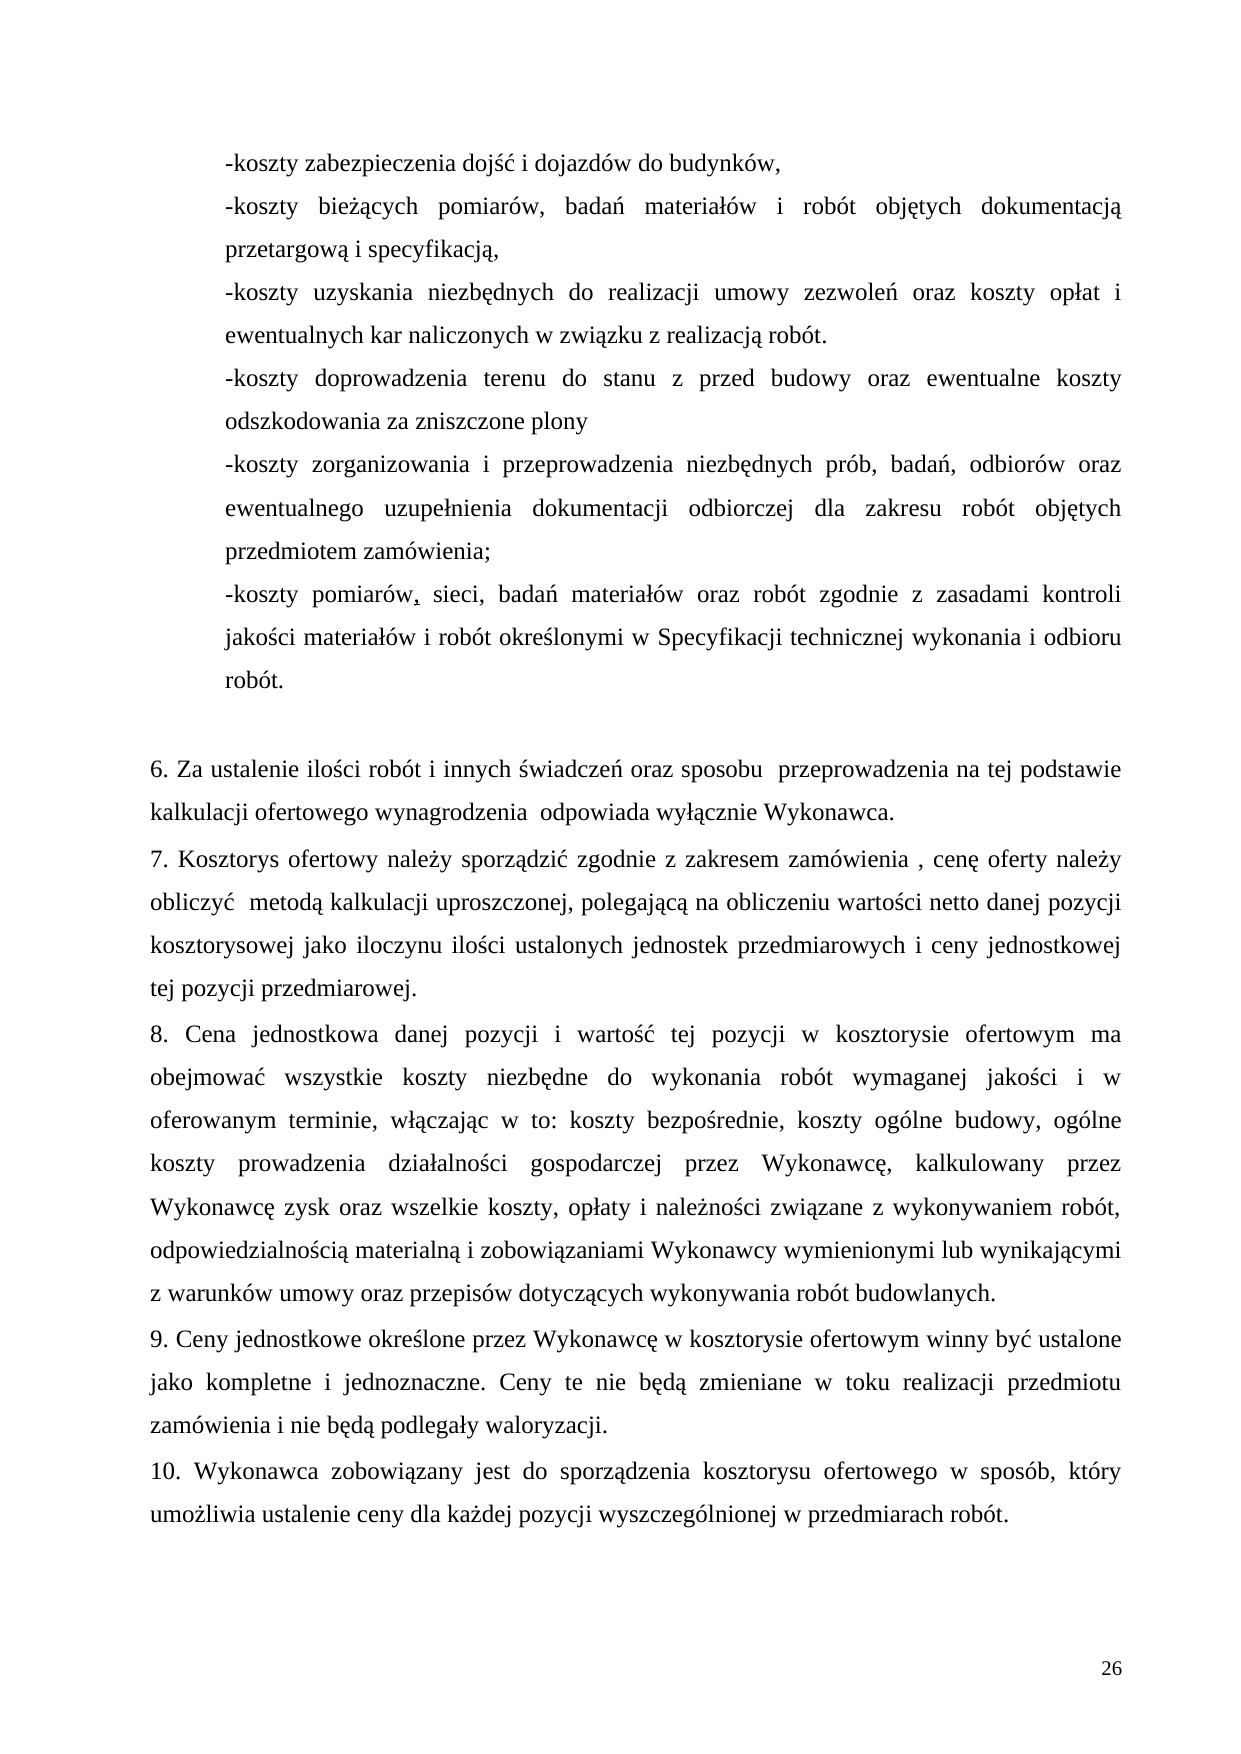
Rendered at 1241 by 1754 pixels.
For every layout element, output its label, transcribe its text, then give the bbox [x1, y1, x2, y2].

text 10. Wykonawca zobowiązany jest do sporządzenia kosztorysu ofertowego w sposób, który umożliwia ustalenie ceny dla każdej pozycji wyszczególnionej w przedmiarach robót. [150, 1456, 1122, 1528]
text -koszty zabezpieczenia dojść i dojazdów do budynków, [225, 148, 1122, 176]
text 6. Za ustalenie ilości robót i innych świadczeń oraz sposobu przeprowadzenia na tej podstawie kalkulacji ofertowego wynagrodzenia odpowiada wyłącznie Wykonawca. [150, 754, 1122, 826]
text -koszty doprowadzenia terenu do stanu z przed budowy oraz ewentualne koszty odszkodowania za zniszczone plony [225, 363, 1122, 435]
text -koszty zorganizowania i przeprowadzenia niezbędnych prób, badań, odbiorów oraz ewentualnego uzupełnienia dokumentacji odbiorczej dla zakresu robót objętych przedmiotem zamówienia; [225, 449, 1122, 564]
text 7. Kosztorys ofertowy należy sporządzić zgodnie z zakresem zamówienia , cenę oferty należy obliczyć metodą kalkulacji uproszczonej, polegającą na obliczeniu wartości netto danej pozycji kosztorysowej jako iloczynu ilości ustalonych jednostek przedmiarowych i ceny jednostkowej tej pozycji przedmiarowej. [150, 844, 1122, 1002]
text -koszty bieżących pomiarów, badań materiałów i robót objętych dokumentacją przetargową i specyfikacją, [225, 191, 1122, 263]
text 8. Cena jednostkowa danej pozycji i wartość tej pozycji w kosztorysie ofertowym ma obejmować wszystkie koszty niezbędne do wykonania robót wymaganej jakości i w oferowanym terminie, włączając w to: koszty bezpośrednie, koszty ogólne budowy, ogólne koszty prowadzenia działalności gospodarczej przez Wykonawcę, kalkulowany przez Wykonawcę zysk oraz wszelkie koszty, opłaty i należności związane z wykonywaniem robót, odpowiedzialnością materialną i zobowiązaniami Wykonawcy wymienionymi lub wynikającymi z warunków umowy oraz przepisów dotyczących wykonywania robót budowlanych. [150, 1019, 1122, 1307]
text -koszty uzyskania niezbędnych do realizacji umowy zezwoleń oraz koszty opłat i ewentualnych kar naliczonych w związku z realizacją robót. [225, 277, 1122, 349]
text 9. Ceny jednostkowe określone przez Wykonawcę w kosztorysie ofertowym winny być ustalone jako kompletne i jednoznaczne. Ceny te nie będą zmieniane w toku realizacji przedmiotu zamówienia i nie będą podlegały waloryzacji. [150, 1324, 1122, 1439]
text -koszty pomiarów, sieci, badań materiałów oraz robót zgodnie z zasadami kontroli jakości materiałów i robót określonymi w Specyfikacji technicznej wykonania i odbioru robót. [225, 579, 1122, 694]
